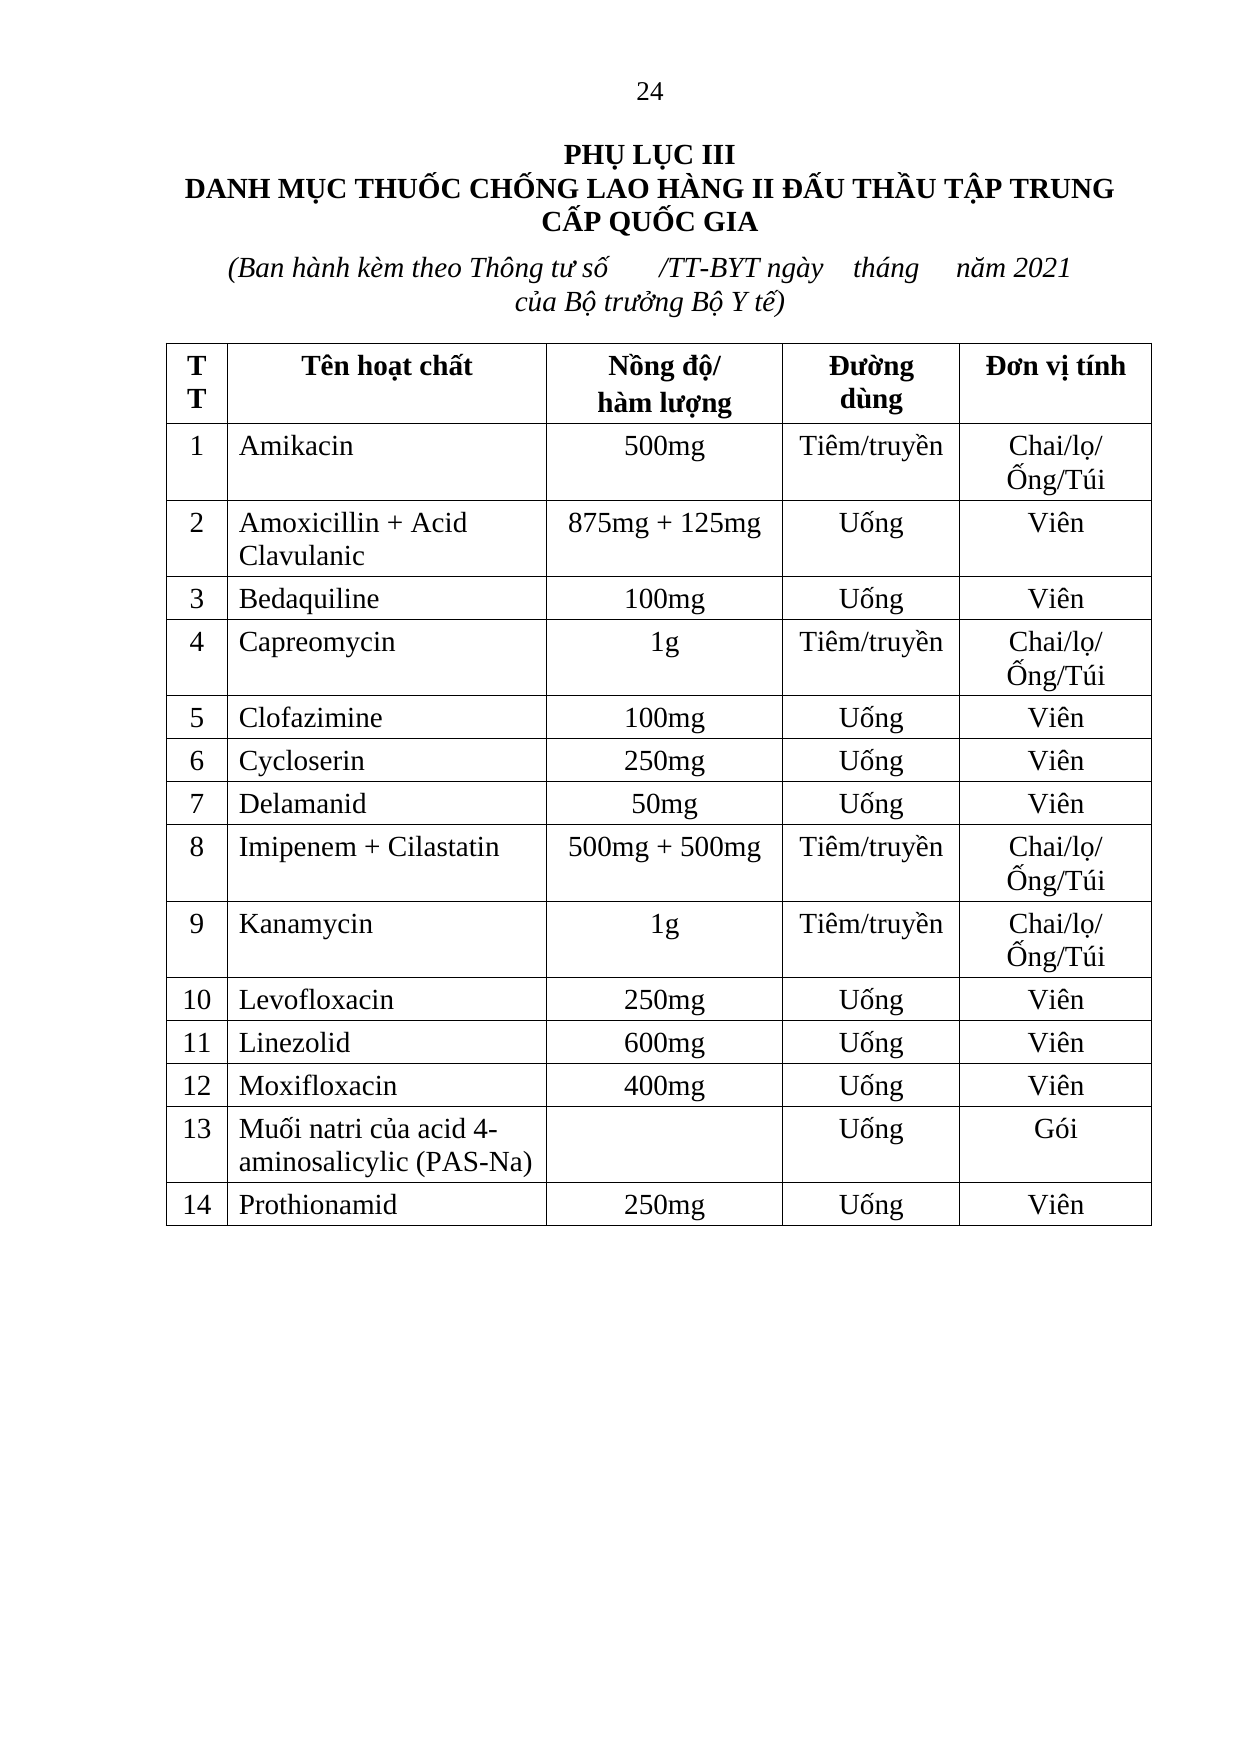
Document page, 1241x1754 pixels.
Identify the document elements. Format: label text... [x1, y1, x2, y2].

table_cell 5 [167, 696, 227, 738]
table_cell 250mg [547, 1183, 782, 1225]
table_cell 12 [167, 1064, 227, 1106]
table_cell Chai/lọ/Ống/Túi [960, 902, 1151, 977]
table_cell Amikacin [228, 424, 546, 499]
table_cell 500mg [547, 424, 782, 499]
table_cell [547, 1107, 782, 1182]
table_cell 9 [167, 902, 227, 977]
table_cell Uống [783, 1021, 959, 1063]
table_cell Gói [960, 1107, 1151, 1182]
table_cell Tiêm/truyền [783, 825, 959, 901]
table_cell 14 [167, 1183, 227, 1225]
table_header Tên hoạt chất [228, 344, 546, 423]
table_cell 50mg [547, 782, 782, 824]
text PHỤ LỤC III [177, 137, 1122, 171]
table_cell Uống [783, 696, 959, 738]
table_cell Uống [783, 577, 959, 619]
table_cell Prothionamid [228, 1183, 546, 1225]
table_cell 7 [167, 782, 227, 824]
table_cell 8 [167, 825, 227, 901]
table_cell 6 [167, 739, 227, 781]
table_cell Uống [783, 782, 959, 824]
table_cell 100mg [547, 696, 782, 738]
table_cell Moxifloxacin [228, 1064, 546, 1106]
table_cell Muối natri của acid 4-aminosalicylic (PAS-Na) [228, 1107, 546, 1182]
table_cell Viên [960, 739, 1151, 781]
table_cell Amoxicillin + Acid Clavulanic [228, 501, 546, 576]
table_header Nồng độ/ hàm lượng [547, 344, 782, 423]
table_cell 500mg + 500mg [547, 825, 782, 901]
table_cell Delamanid [228, 782, 546, 824]
table_cell 2 [167, 501, 227, 576]
table_cell Viên [960, 1064, 1151, 1106]
table_cell Imipenem + Cilastatin [228, 825, 546, 901]
text (Ban hành kèm theo Thông tư số /TT-BYT ngày tháng năm 2021 [177, 250, 1122, 284]
table_cell 11 [167, 1021, 227, 1063]
table_cell Tiêm/truyền [783, 620, 959, 695]
table_cell Viên [960, 1183, 1151, 1225]
table_cell Chai/lọ/Ống/Túi [960, 424, 1151, 499]
table_cell 13 [167, 1107, 227, 1182]
table_cell Uống [783, 1064, 959, 1106]
table_cell 1 [167, 424, 227, 499]
table_cell Uống [783, 739, 959, 781]
text DANH MỤC THUỐC CHỐNG LAO HÀNG II ĐẤU THẦU TẬP TRUNG CẤP QUỐC GIA [177, 171, 1122, 238]
table_cell 1g [547, 620, 782, 695]
table_cell 4 [167, 620, 227, 695]
table_cell Viên [960, 577, 1151, 619]
table_cell 875mg + 125mg [547, 501, 782, 576]
text của Bộ trưởng Bộ Y tế) [177, 284, 1122, 317]
table_cell Uống [783, 501, 959, 576]
table_cell Clofazimine [228, 696, 546, 738]
table_cell Cycloserin [228, 739, 546, 781]
table_cell Viên [960, 501, 1151, 576]
table_header Đường dùng [783, 344, 959, 423]
table_cell 250mg [547, 978, 782, 1020]
table_cell Viên [960, 1021, 1151, 1063]
table_cell 10 [167, 978, 227, 1020]
table_cell Chai/lọ/Ống/Túi [960, 620, 1151, 695]
table_cell Uống [783, 1107, 959, 1182]
table_cell Capreomycin [228, 620, 546, 695]
table_cell Viên [960, 978, 1151, 1020]
table_cell Tiêm/truyền [783, 424, 959, 499]
table_cell Viên [960, 782, 1151, 824]
table_cell 400mg [547, 1064, 782, 1106]
table_cell Bedaquiline [228, 577, 546, 619]
table_cell 250mg [547, 739, 782, 781]
table_cell Kanamycin [228, 902, 546, 977]
table_cell Linezolid [228, 1021, 546, 1063]
table_cell Uống [783, 978, 959, 1020]
table_header TT [167, 344, 227, 423]
table_cell Uống [783, 1183, 959, 1225]
table_header Đơn vị tính [960, 344, 1151, 423]
table_cell 1g [547, 902, 782, 977]
table_cell Viên [960, 696, 1151, 738]
table_cell Levofloxacin [228, 978, 546, 1020]
table_cell 3 [167, 577, 227, 619]
table_cell Tiêm/truyền [783, 902, 959, 977]
table_cell 100mg [547, 577, 782, 619]
table_cell Chai/lọ/Ống/Túi [960, 825, 1151, 901]
table_cell 600mg [547, 1021, 782, 1063]
